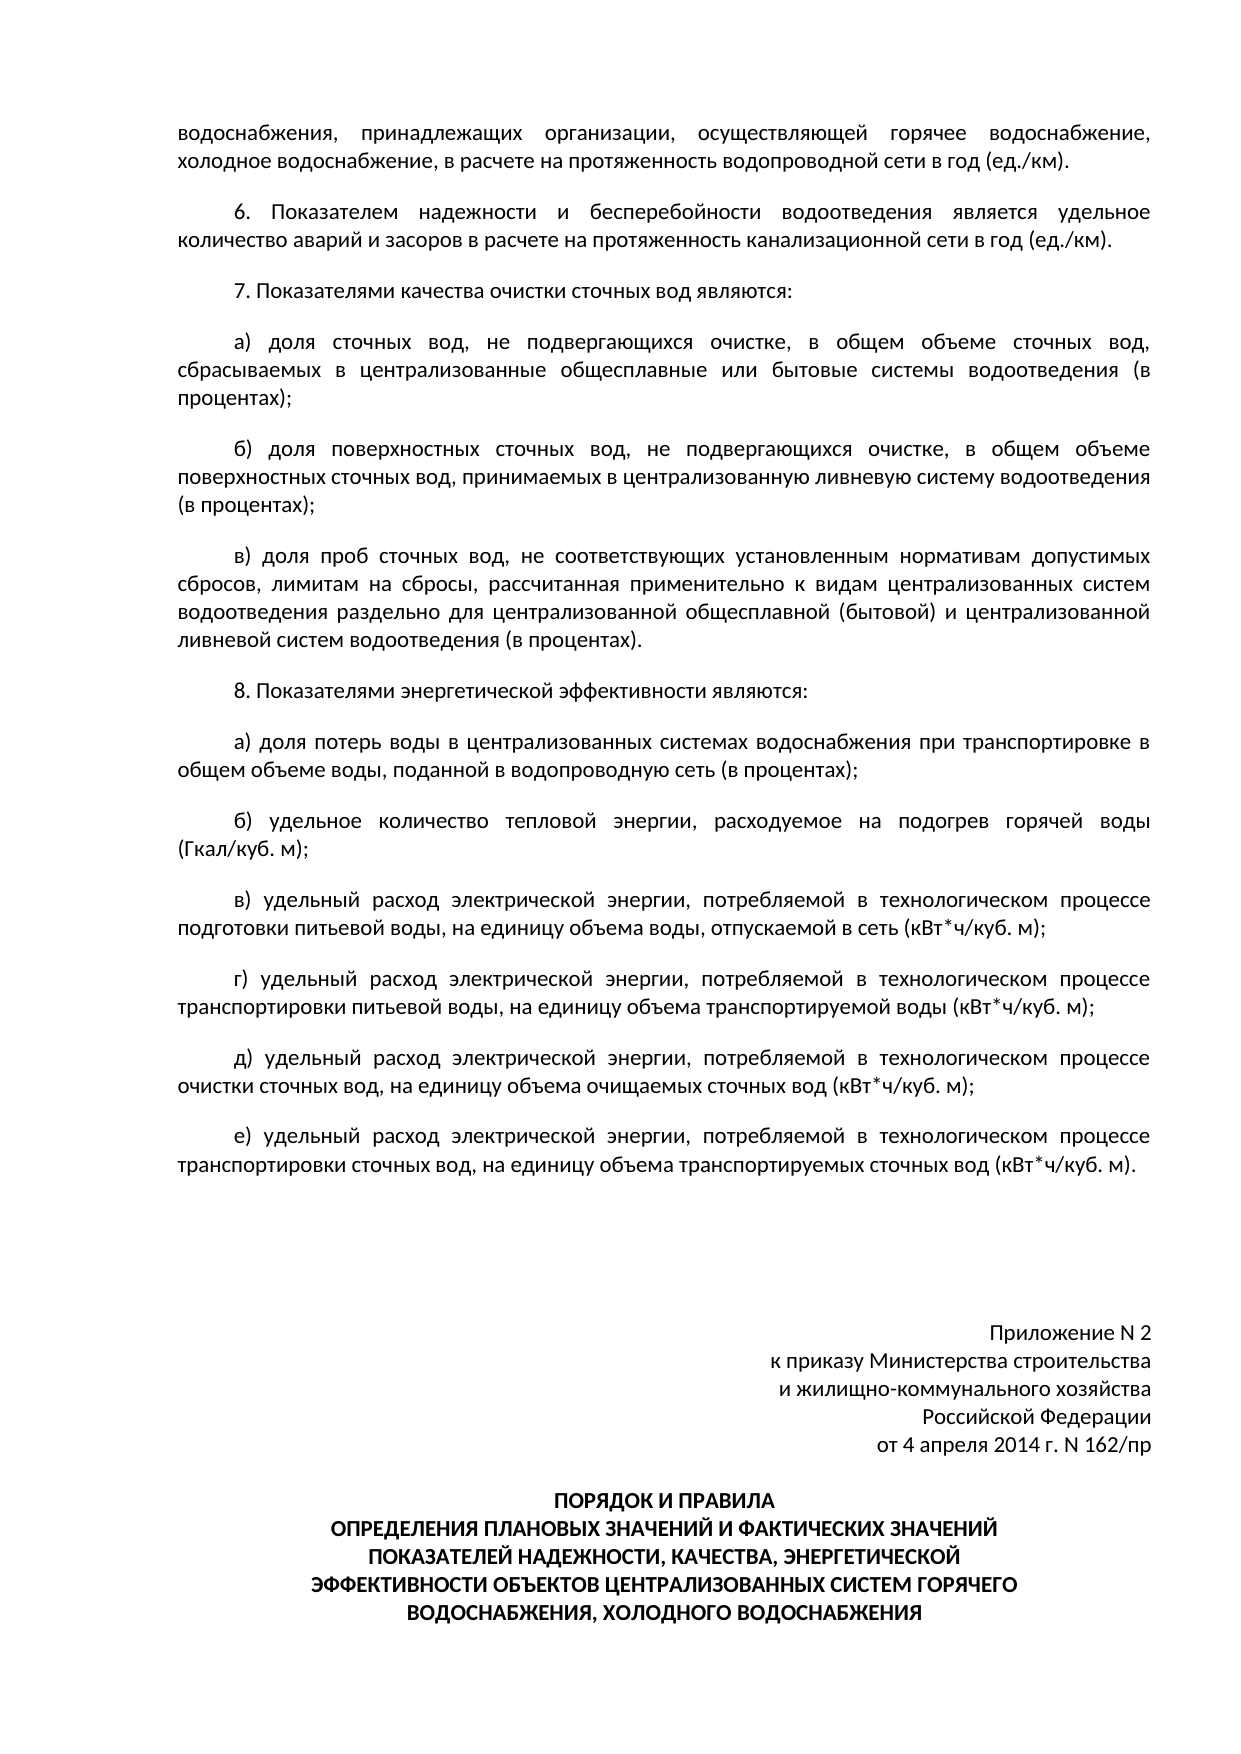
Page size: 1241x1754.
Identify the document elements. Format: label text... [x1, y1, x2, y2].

text к приказу Министерства строительства [177, 1346, 1152, 1374]
title ОПРЕДЕЛЕНИЯ ПЛАНОВЫХ ЗНАЧЕНИЙ И ФАКТИЧЕСКИХ ЗНАЧЕНИЙ [177, 1514, 1152, 1542]
text Приложение N 2 [177, 1318, 1152, 1346]
text в) доля проб сточных вод, не соответствующих установленным нормативам допустимых сбросов, лимитам на сбросы, рассчитанная применительно к видам централизованных систем водоотведения раздельно для централизованной общесплавной (бытовой) и централизованной ливневой систем водоотведения (в процентах). [177, 541, 1152, 653]
text е) удельный расход электрической энергии, потребляемой в технологическом процессе транспортировки сточных вод, на единицу объема транспортируемых сточных вод (кВт*ч/куб. м). [177, 1122, 1152, 1178]
text б) удельное количество тепловой энергии, расходуемое на подогрев горячей воды (Гкал/куб. м); [177, 806, 1152, 862]
title ВОДОСНАБЖЕНИЯ, ХОЛОДНОГО ВОДОСНАБЖЕНИЯ [177, 1598, 1152, 1626]
title ПОРЯДОК И ПРАВИЛА [177, 1486, 1152, 1514]
text 6. Показателем надежности и бесперебойности водоотведения является удельное количество аварий и засоров в расчете на протяженность канализационной сети в год (ед./км). [177, 197, 1152, 253]
text а) доля сточных вод, не подвергающихся очистке, в общем объеме сточных вод, сбрасываемых в централизованные общесплавные или бытовые системы водоотведения (в процентах); [177, 327, 1152, 411]
title ЭФФЕКТИВНОСТИ ОБЪЕКТОВ ЦЕНТРАЛИЗОВАННЫХ СИСТЕМ ГОРЯЧЕГО [177, 1570, 1152, 1598]
text от 4 апреля 2014 г. N 162/пр [177, 1430, 1152, 1458]
title ПОКАЗАТЕЛЕЙ НАДЕЖНОСТИ, КАЧЕСТВА, ЭНЕРГЕТИЧЕСКОЙ [177, 1542, 1152, 1570]
text в) удельный расход электрической энергии, потребляемой в технологическом процессе подготовки питьевой воды, на единицу объема воды, отпускаемой в сеть (кВт*ч/куб. м); [177, 885, 1152, 941]
text д) удельный расход электрической энергии, потребляемой в технологическом процессе очистки сточных вод, на единицу объема очищаемых сточных вод (кВт*ч/куб. м); [177, 1043, 1152, 1099]
text б) доля поверхностных сточных вод, не подвергающихся очистке, в общем объеме поверхностных сточных вод, принимаемых в централизованную ливневую систему водоотведения (в процентах); [177, 434, 1152, 518]
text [177, 118, 1152, 174]
text 7. Показателями качества очистки сточных вод являются: [177, 276, 1152, 304]
text а) доля потерь воды в централизованных системах водоснабжения при транспортировке в общем объеме воды, поданной в водопроводную сеть (в процентах); [177, 727, 1152, 783]
text 8. Показателями энергетической эффективности являются: [177, 676, 1152, 704]
text и жилищно-коммунального хозяйства [177, 1374, 1152, 1402]
text г) удельный расход электрической энергии, потребляемой в технологическом процессе транспортировки питьевой воды, на единицу объема транспортируемой воды (кВт*ч/куб. м); [177, 964, 1152, 1020]
text Российской Федерации [177, 1402, 1152, 1430]
